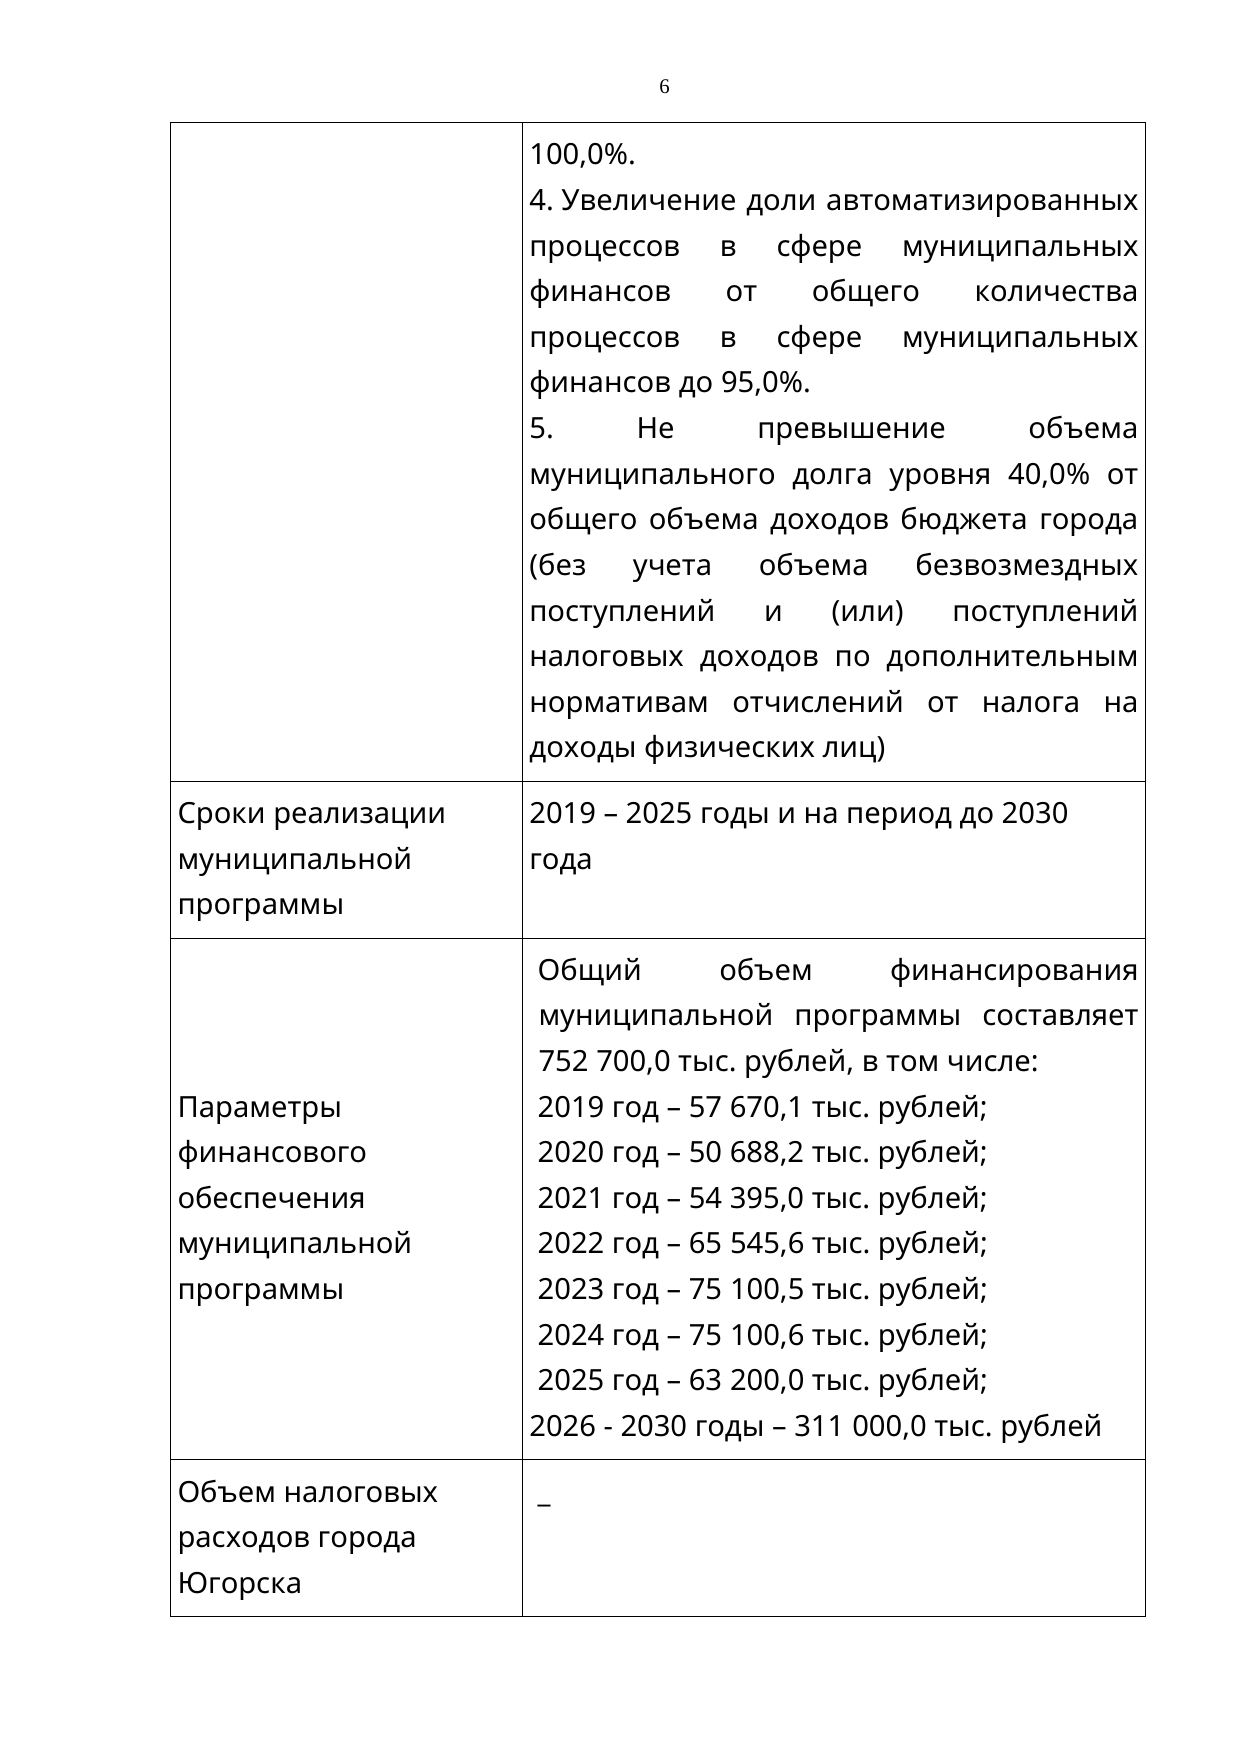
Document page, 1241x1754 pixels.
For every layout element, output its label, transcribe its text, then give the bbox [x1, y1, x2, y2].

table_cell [171, 123, 522, 781]
table_cell Объем налоговых расходов города Югорска [171, 1460, 522, 1616]
table_cell _ [523, 1460, 1145, 1616]
table_cell 2019 – 2025 годы и на период до 2030 года [523, 782, 1145, 937]
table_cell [523, 123, 1145, 781]
table_cell Параметры финансового обеспечения муниципальной программы [171, 939, 522, 1459]
table_cell Сроки реализации муниципальной программы [171, 782, 522, 937]
table_cell Общий объем финансирования муниципальной программы составляет 752 700,0 тыс. рублей, в том числе: 2019 год – 57 670,1 тыс. рублей; 2020 год – 50 688,2 тыс. рублей; 2021 год – 54 395,0 тыс. рублей; 2022 год – 65 545,6 тыс. рублей; 2023 год – 75 100,5 тыс. рублей; 2024 год – 75 100,6 тыс. рублей; 2025 год – 63 200,0 тыс. рублей; 2026 - 2030 годы – 311 000,0 тыс. рублей [523, 939, 1145, 1459]
